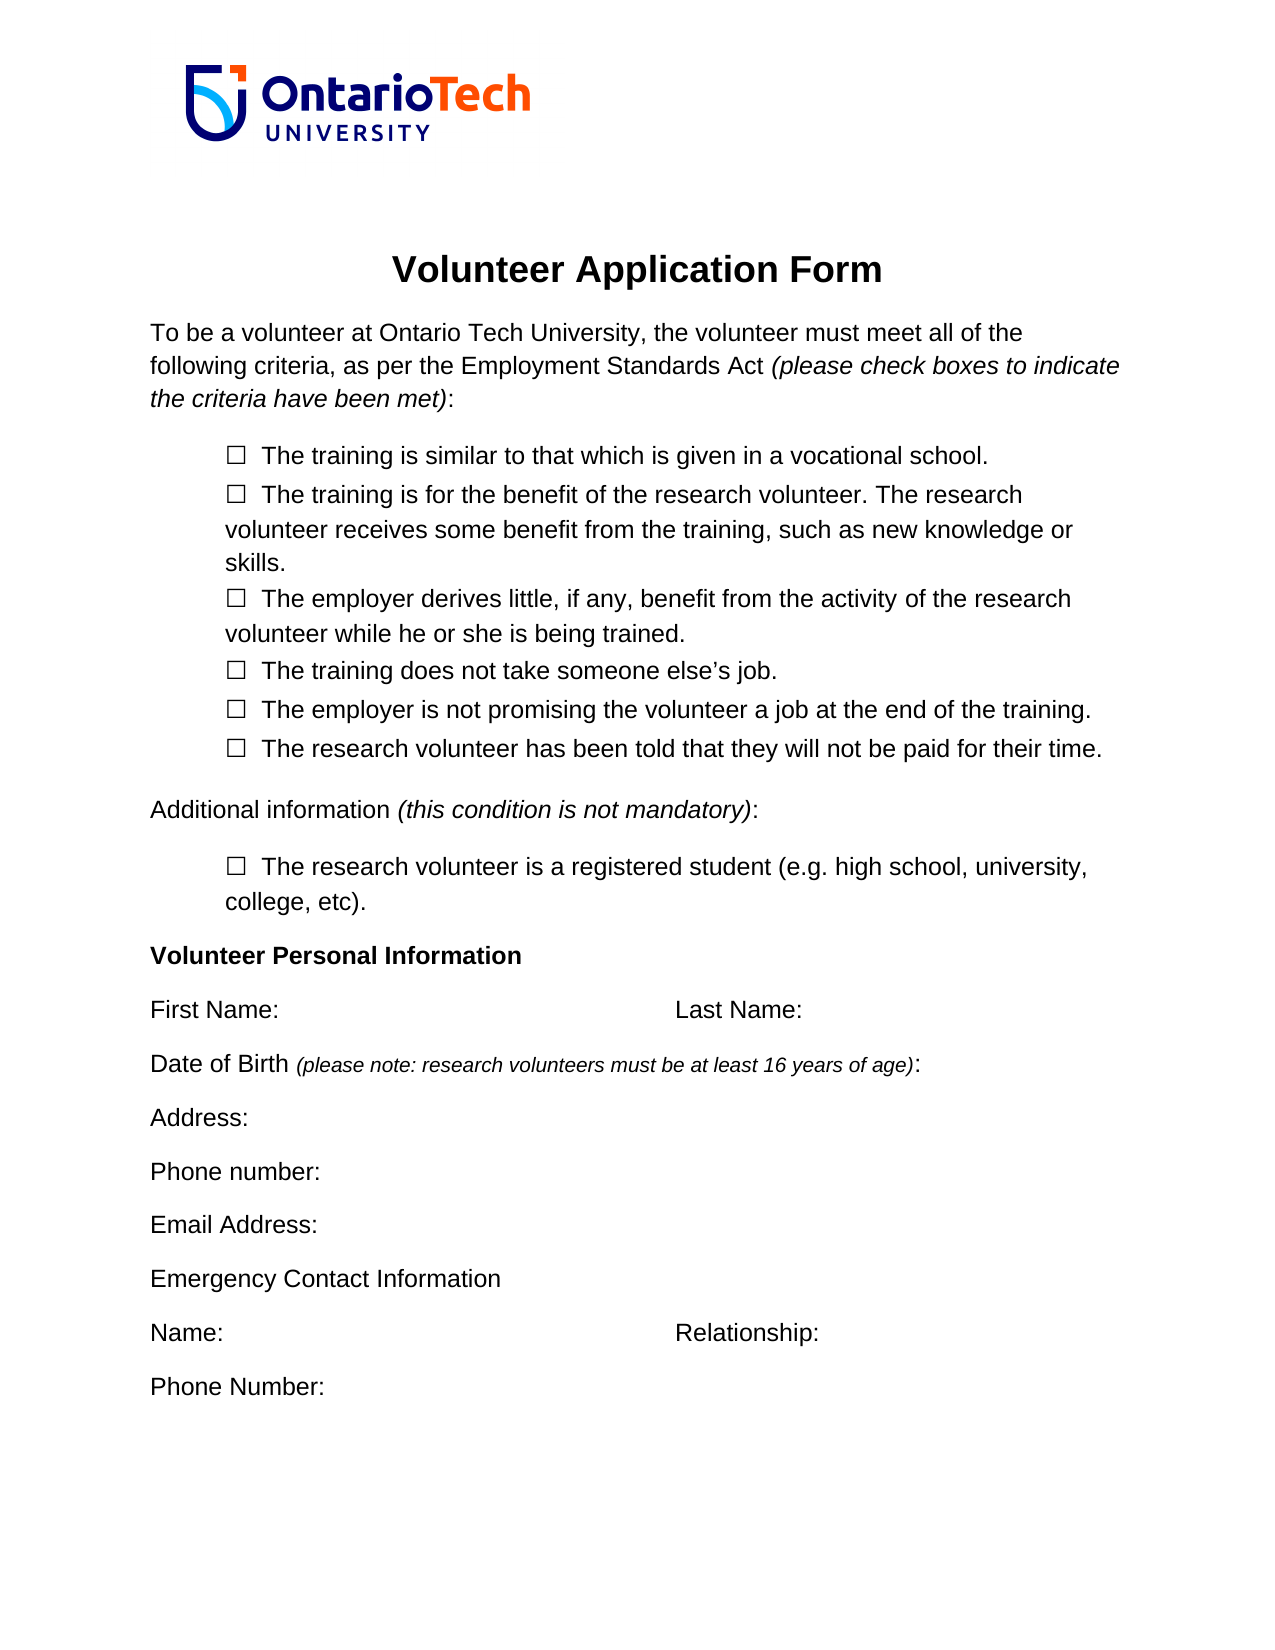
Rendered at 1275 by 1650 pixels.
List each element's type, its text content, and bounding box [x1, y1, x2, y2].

text The employer derives little, if any, benefit from the activity of the research volunteer while he or she is being trained. [225, 581, 1125, 648]
text The research volunteer is a registered student (e.g. high school, university, college, etc). [225, 849, 1125, 916]
text Email Address: [150, 1210, 1125, 1239]
text The training is similar to that which is given in a vocational school. [225, 438, 1125, 472]
picture [150, 30, 565, 177]
text Additional information (this condition is not mandatory): [150, 795, 1125, 824]
text Phone number: [150, 1156, 1125, 1185]
text To be a volunteer at Ontario Tech University, the volunteer must meet all of the following criteria, as per the Employment Standards Act (please check boxes to indicate the criteria have been met): [150, 318, 1125, 412]
text Address: [150, 1103, 1125, 1131]
text Phone Number: [150, 1372, 1125, 1401]
text Volunteer Application Form [150, 247, 1125, 290]
text The training does not take someone else’s job. [225, 652, 1125, 687]
text Emergency Contact Information [150, 1264, 1125, 1293]
text The training is for the benefit of the research volunteer. The research volunteer receives some benefit from the training, such as new knowledge or skills. [225, 477, 1125, 577]
text The research volunteer has been told that they will not be paid for their time. [225, 731, 1125, 765]
text The employer is not promising the volunteer a job at the end of the training. [225, 692, 1125, 726]
text Name: Relationship: [150, 1318, 1125, 1347]
text First Name: Last Name: [150, 995, 1125, 1024]
text Date of Birth (please note: research volunteers must be at least 16 years of age): [150, 1049, 1125, 1077]
text Volunteer Personal Information [150, 941, 1125, 970]
